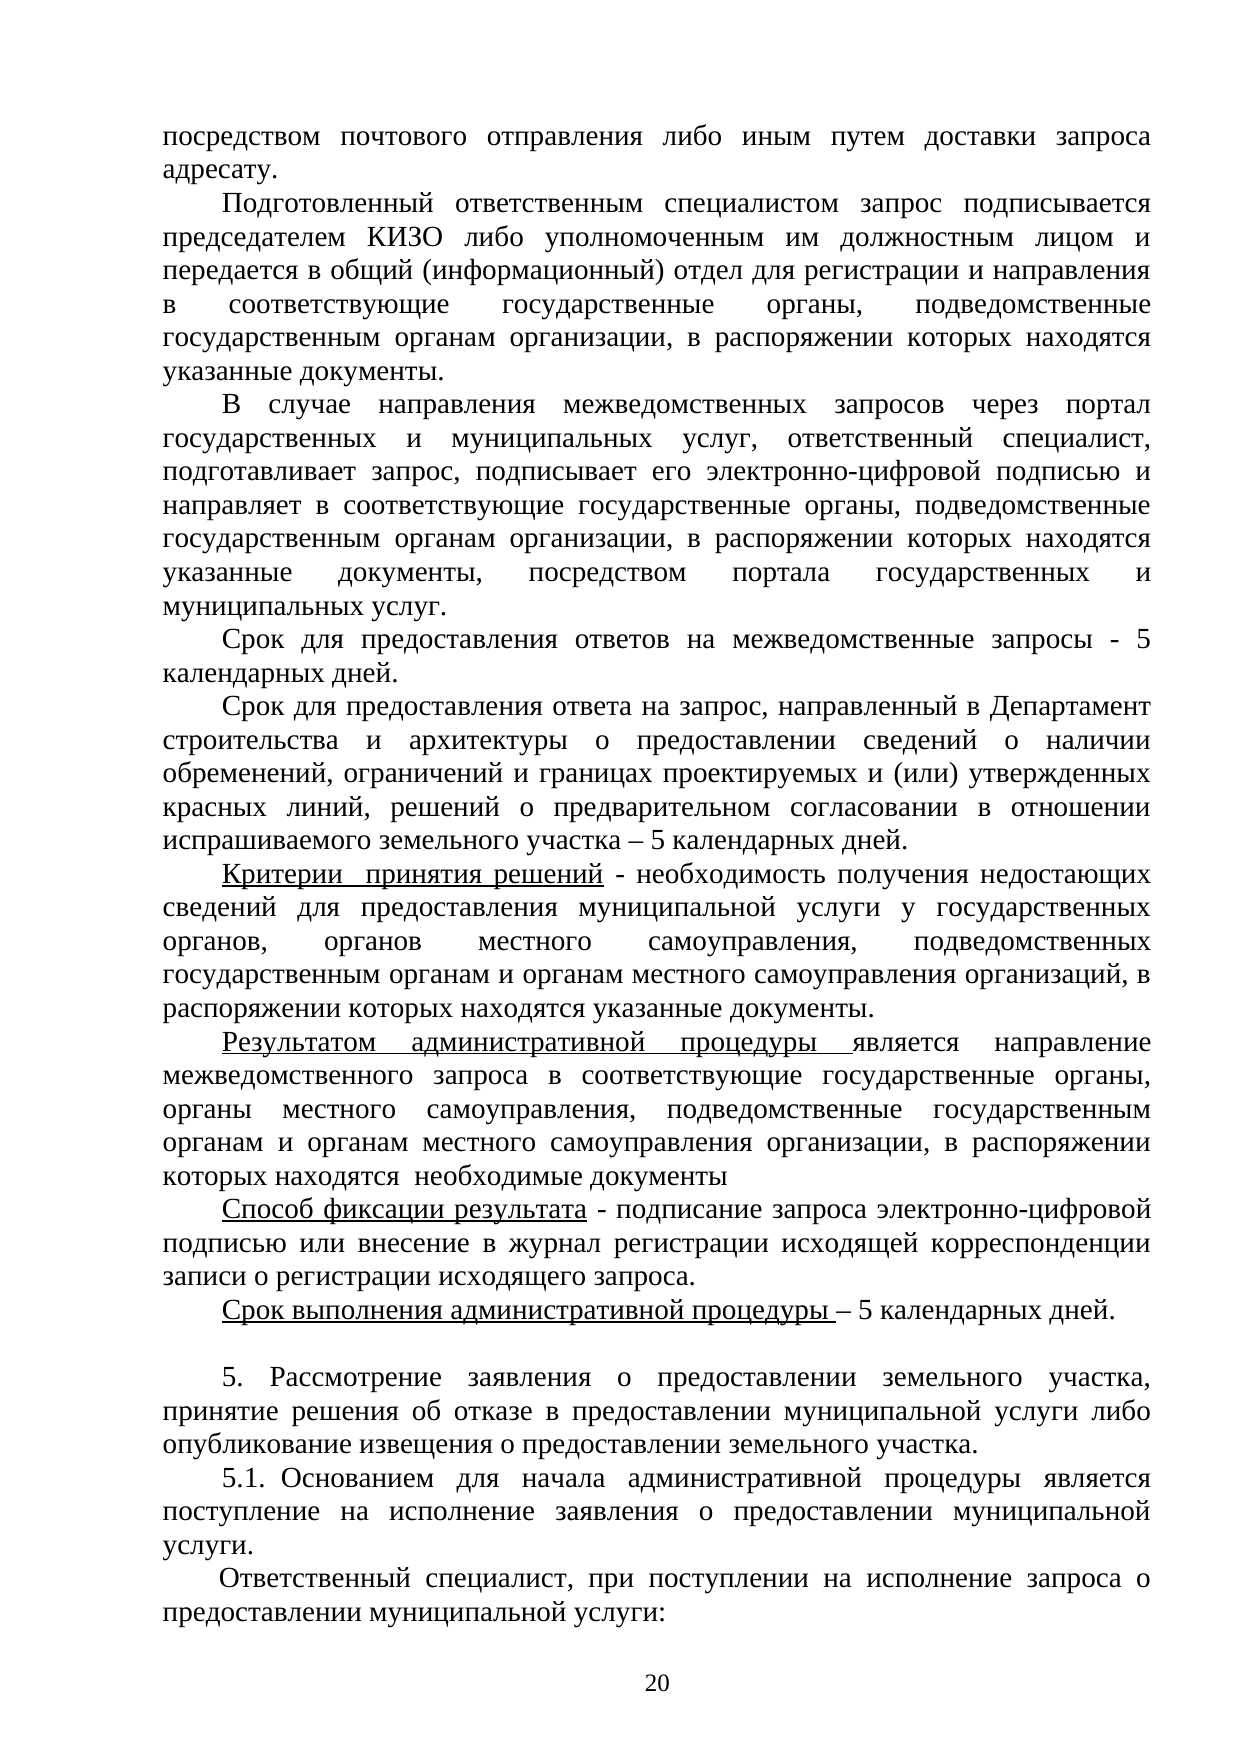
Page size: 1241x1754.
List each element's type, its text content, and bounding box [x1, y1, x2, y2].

text В случае направления межведомственных запросов через портал государственных и муниципальных услуг, ответственный специалист, подготавливает запрос, подписывает его электронно-цифровой подписью и направляет в соответствующие государственные органы, подведомственные государственным органам организации, в распоряжении которых находятся указанные документы, посредством портала государственных и муниципальных услуг. [162, 386, 1152, 621]
text Подготовленный ответственным специалистом запрос подписывается председателем КИЗО либо уполномоченным им должностным лицом и передается в общий (информационный) отдел для регистрации и направления в соответствующие государственные органы, подведомственные государственным органам организации, в распоряжении которых находятся указанные документы. [162, 185, 1152, 386]
text 5.1. Основанием для начала административной процедуры является поступление на исполнение заявления о предоставлении муниципальной услуги. [162, 1460, 1152, 1560]
text Срок для предоставления ответов на межведомственные запросы - 5 календарных дней. [162, 621, 1152, 688]
text 5. Рассмотрение заявления о предоставлении земельного участка, принятие решения об отказе в предоставлении муниципальной услуги либо опубликование извещения о предоставлении земельного участка. [162, 1359, 1152, 1460]
text Способ фиксации результата - подписание запроса электронно-цифровой подписью или внесение в журнал регистрации исходящей корреспонденции записи о регистрации исходящего запроса. [162, 1191, 1152, 1292]
text Срок выполнения административной процедуры – 5 календарных дней. [162, 1292, 1152, 1326]
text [162, 118, 1152, 185]
text Критерии принятия решений - необходимость получения недостающих сведений для предоставления муниципальной услуги у государственных органов, органов местного самоуправления, подведомственных государственным органам и органам местного самоуправления организаций, в распоряжении которых находятся указанные документы. [162, 856, 1152, 1024]
text Ответственный специалист, при поступлении на исполнение запроса о предоставлении муниципальной услуги: [162, 1560, 1152, 1627]
text Результатом административной процедуры является направление межведомственного запроса в соответствующие государственные органы, органы местного самоуправления, подведомственные государственным органам и органам местного самоуправления организации, в распоряжении которых находятся необходимые документы [162, 1024, 1152, 1191]
text Срок для предоставления ответа на запрос, направленный в Департамент строительства и архитектуры о предоставлении сведений о наличии обременений, ограничений и границах проектируемых и (или) утвержденных красных линий, решений о предварительном согласовании в отношении испрашиваемого земельного участка – 5 календарных дней. [162, 688, 1152, 856]
